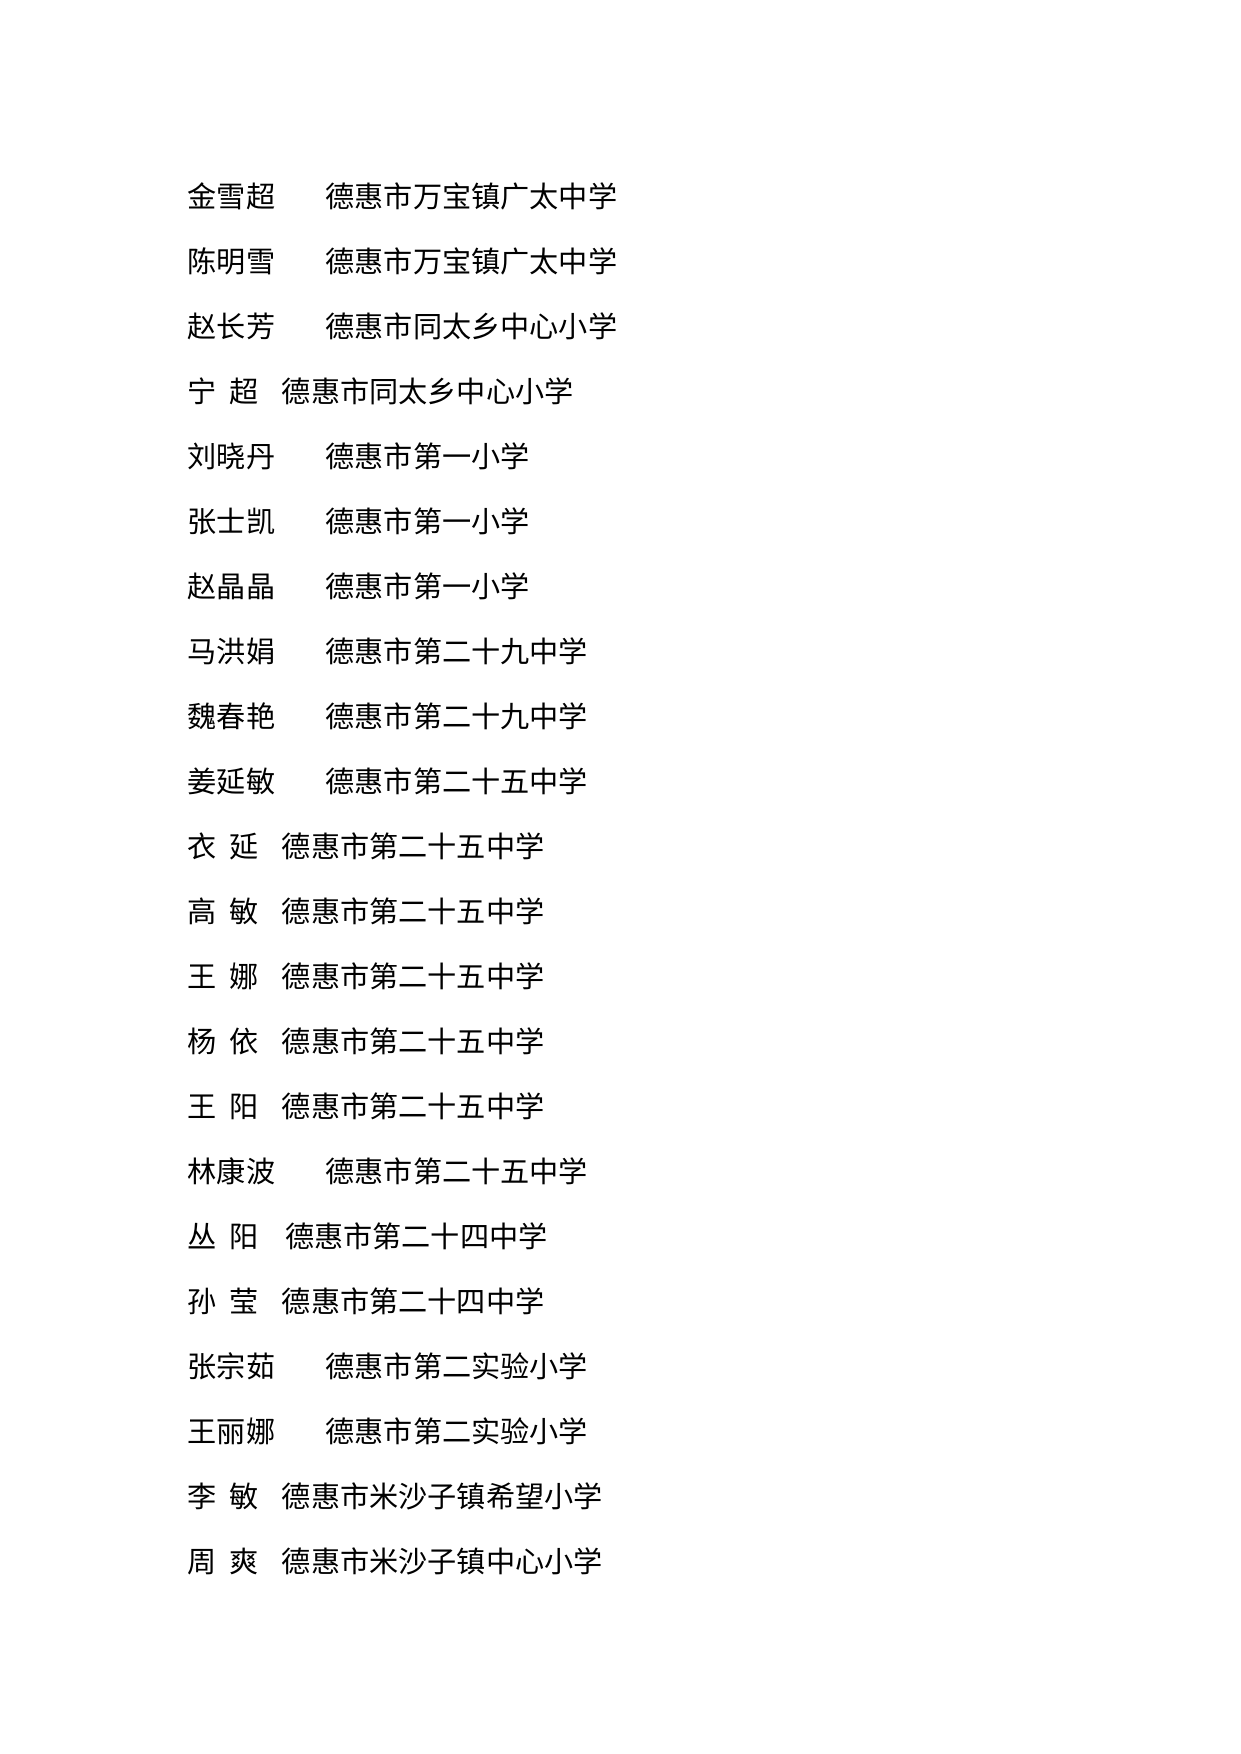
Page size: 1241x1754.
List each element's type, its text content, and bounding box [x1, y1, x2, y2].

text 宁 超 德惠市同太乡中心小学 [187, 357, 1053, 422]
text 赵晶晶 德惠市第一小学 [187, 552, 1053, 617]
text 王 娜 德惠市第二十五中学 [187, 942, 1053, 1007]
text 周 爽 德惠市米沙子镇中心小学 [187, 1527, 1053, 1592]
text 林康波 德惠市第二十五中学 [187, 1137, 1053, 1202]
text 杨 依 德惠市第二十五中学 [187, 1007, 1053, 1072]
text 金雪超 德惠市万宝镇广太中学 [187, 162, 1053, 227]
text 马洪娟 德惠市第二十九中学 [187, 617, 1053, 682]
text 王 阳 德惠市第二十五中学 [187, 1072, 1053, 1137]
text 刘晓丹 德惠市第一小学 [187, 422, 1053, 487]
text 高 敏 德惠市第二十五中学 [187, 877, 1053, 942]
text 魏春艳 德惠市第二十九中学 [187, 682, 1053, 747]
text 王丽娜 德惠市第二实验小学 [187, 1397, 1053, 1462]
text 陈明雪 德惠市万宝镇广太中学 [187, 227, 1053, 292]
text 张宗茹 德惠市第二实验小学 [187, 1332, 1053, 1397]
text 孙 莹 德惠市第二十四中学 [187, 1267, 1053, 1332]
text 张士凯 德惠市第一小学 [187, 487, 1053, 552]
text 衣 延 德惠市第二十五中学 [187, 812, 1053, 877]
text 姜延敏 德惠市第二十五中学 [187, 747, 1053, 812]
text 赵长芳 德惠市同太乡中心小学 [187, 292, 1053, 357]
text 丛 阳 德惠市第二十四中学 [187, 1202, 1053, 1267]
text 李 敏 德惠市米沙子镇希望小学 [187, 1462, 1053, 1527]
